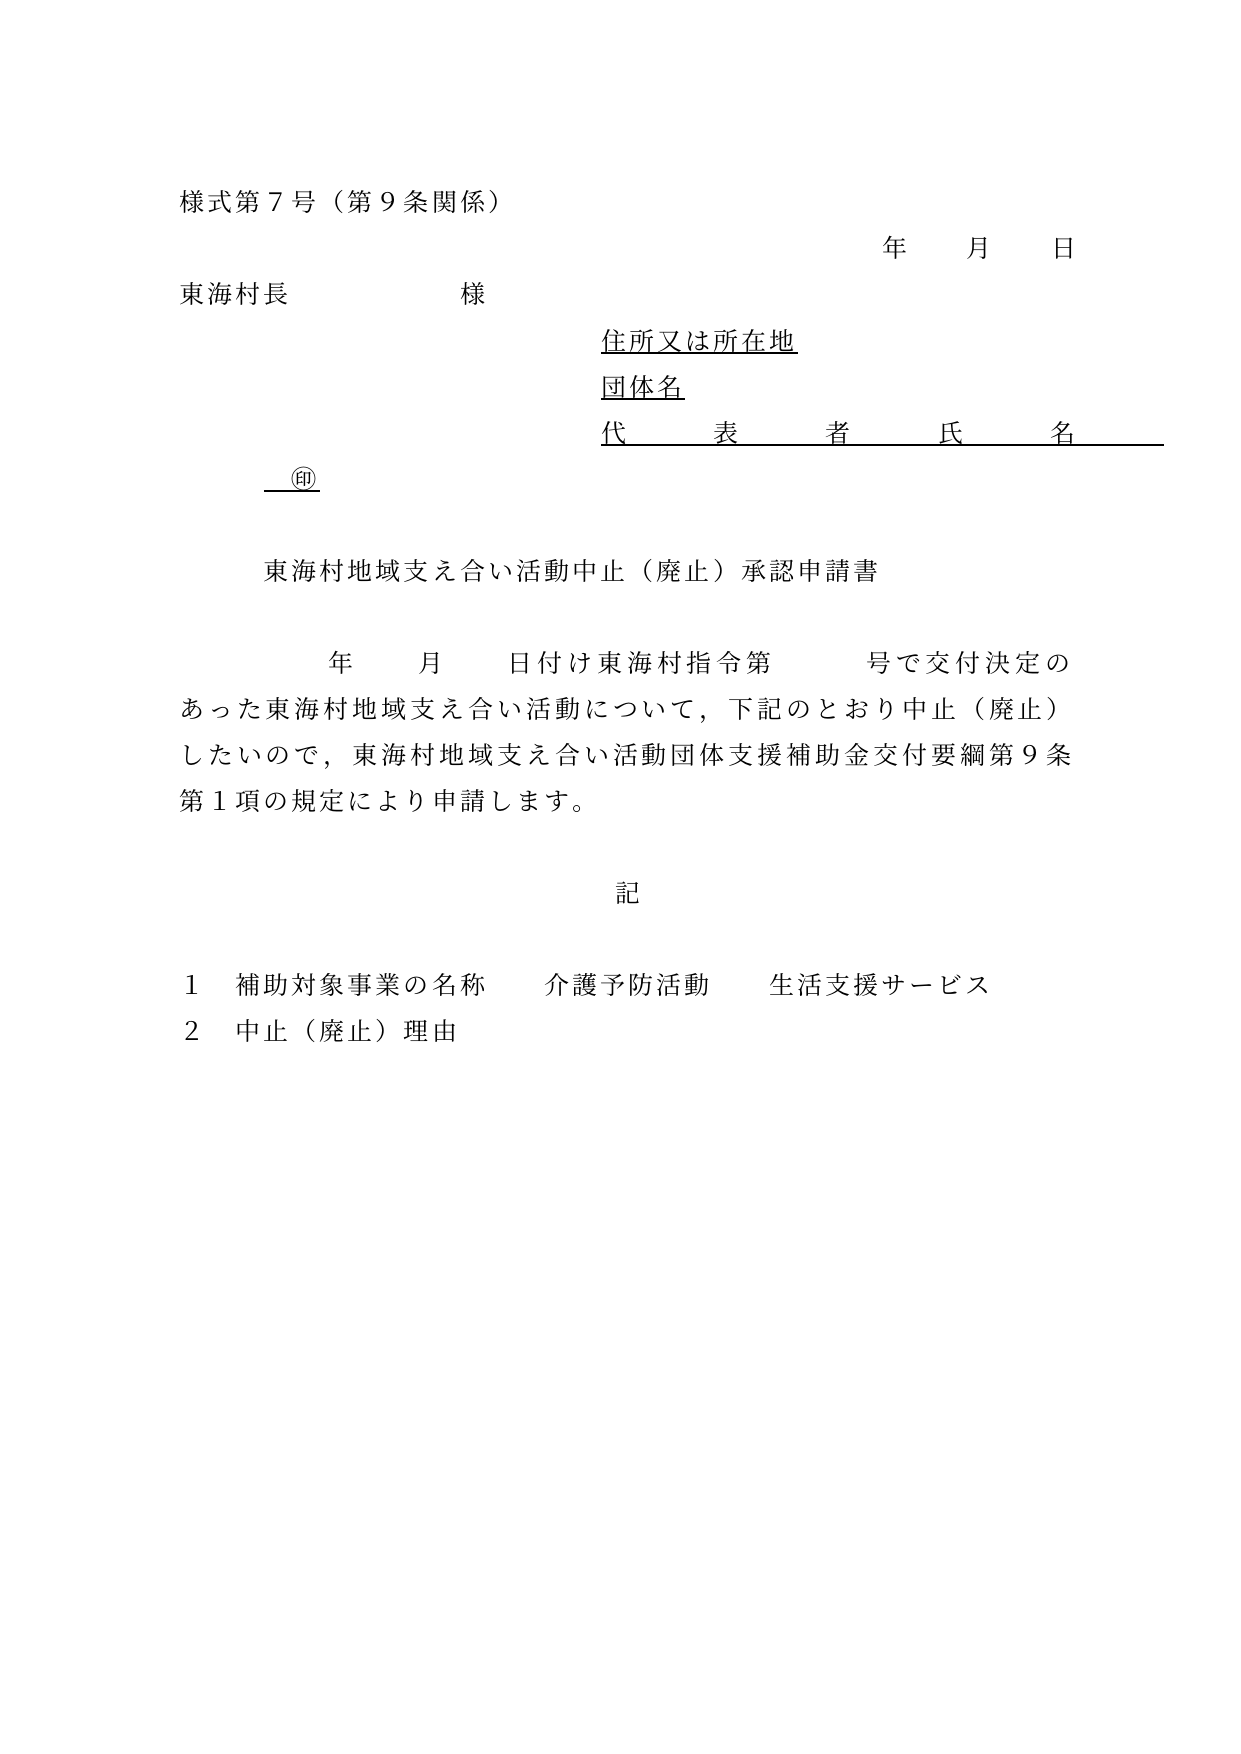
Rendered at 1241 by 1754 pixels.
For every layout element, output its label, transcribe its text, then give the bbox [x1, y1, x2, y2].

text 東海村長 様 [179, 270, 1079, 316]
text 代表者氏名 ㊞ [264, 408, 1079, 500]
text 年 月 日 [179, 224, 1079, 270]
text 団体名 [179, 362, 1079, 408]
text 住所又は所在地 [179, 316, 1079, 362]
text 東海村地域支え合い活動中止（廃止）承認申請書 [179, 546, 1079, 592]
text 年 月 日付け東海村指令第 号で交付決定のあった東海村地域支え合い活動について，下記のとおり中止（廃止）したいので，東海村地域支え合い活動団体支援補助金交付要綱第９条第１項の規定により申請します。 [179, 638, 1076, 823]
text ２ 中止（廃止）理由 [179, 1007, 1079, 1053]
text 記 [179, 869, 1079, 915]
text １ 補助対象事業の名称 介護予防活動 生活支援サービス [179, 961, 1079, 1007]
text 様式第７号（第９条関係） [179, 178, 1079, 224]
